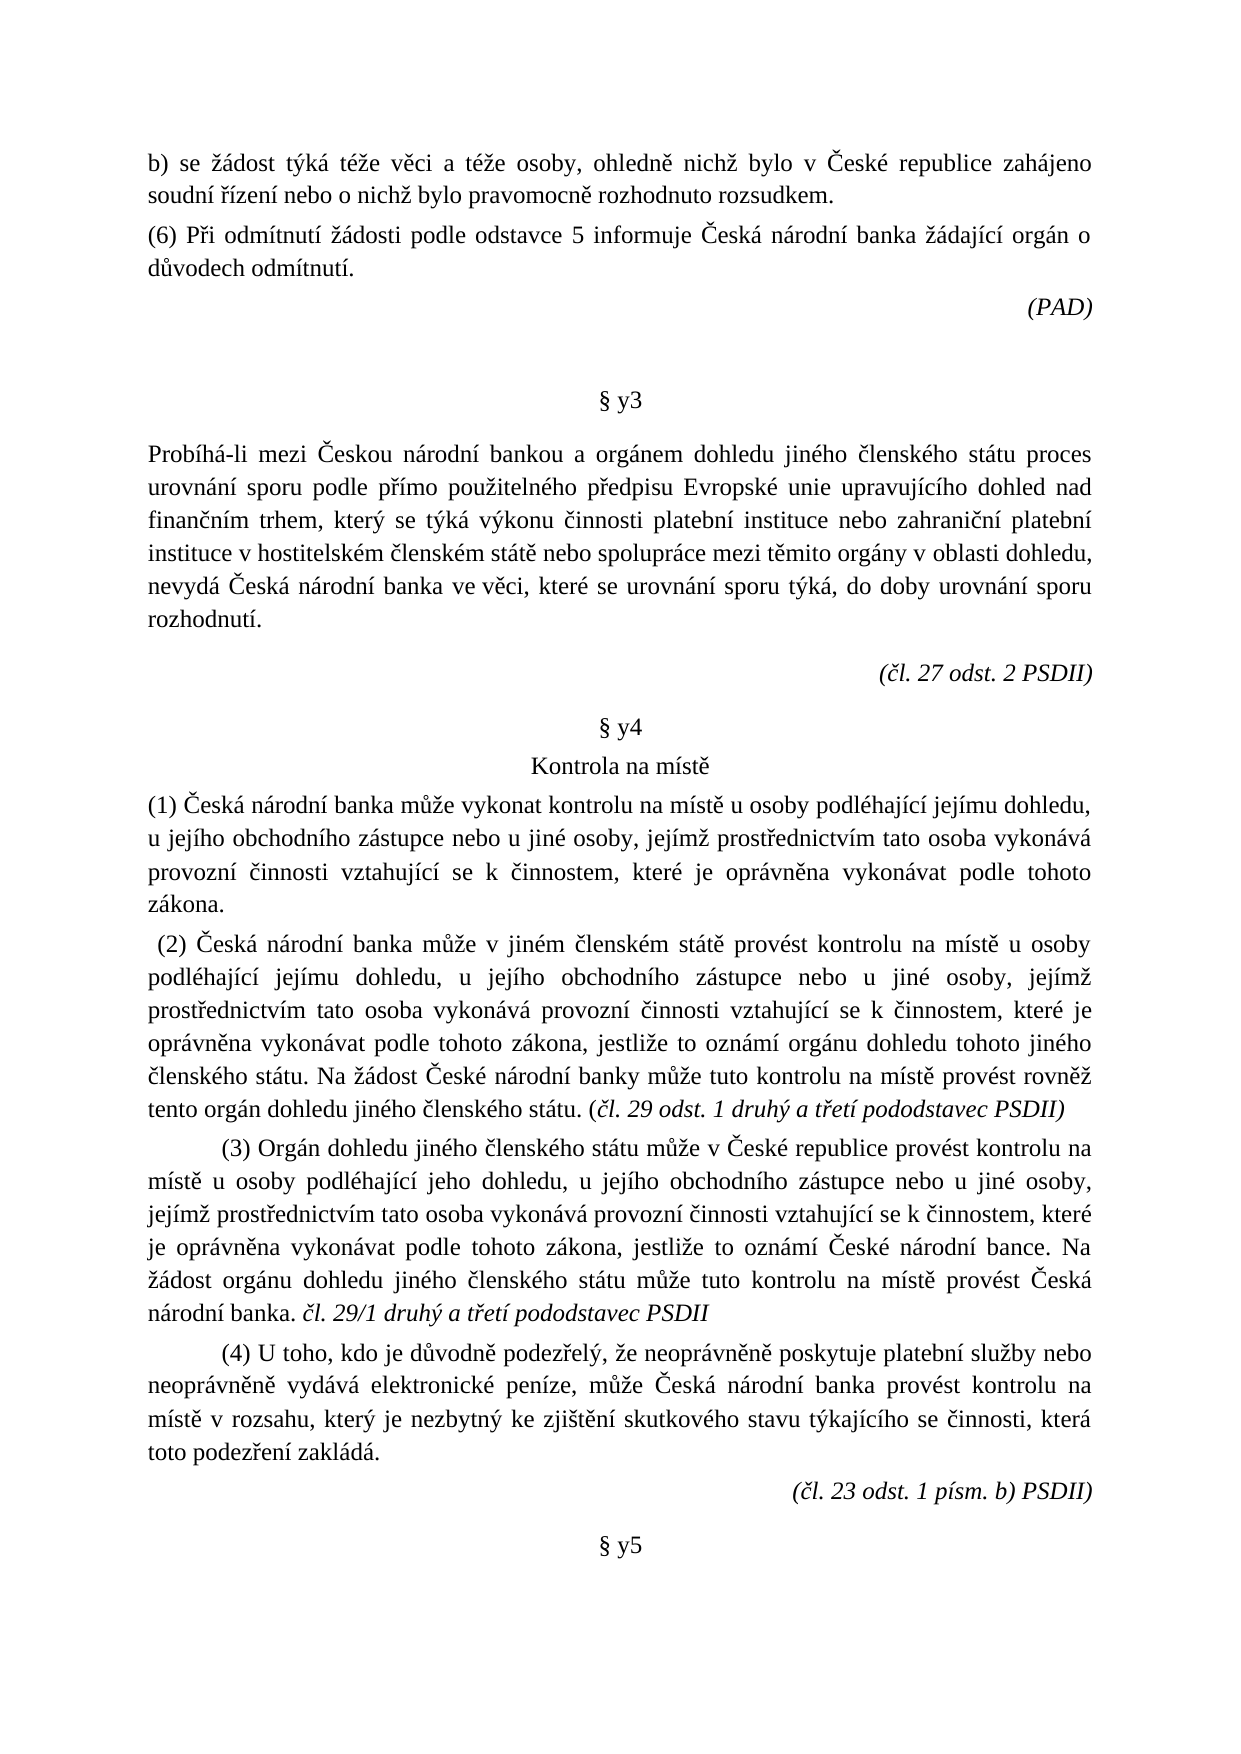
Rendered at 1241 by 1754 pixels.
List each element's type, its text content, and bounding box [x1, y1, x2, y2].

text (4) U toho, kdo je důvodně podezřelý, že neoprávněně poskytuje platební služby nebo neoprávněně vydává elektronické peníze, může Česká národní banka provést kontrolu na místě v rozsahu, který je nezbytný ke zjištění skutkového stavu týkajícího se činnosti, která toto podezření zakládá. [148, 1338, 1093, 1465]
text (6) Při odmítnutí žádosti podle odstavce 5 informuje Česká národní banka žádající orgán o důvodech odmítnutí. [148, 220, 1093, 282]
text (čl. 23 odst. 1 písm. b) PSDII) [148, 1476, 1093, 1505]
text (2) Česká národní banka může v jiném členském státě provést kontrolu na místě u osoby podléhající jejímu dohledu, u jejího obchodního zástupce nebo u jiné osoby, jejímž prostřednictvím tato osoba vykonává provozní činnosti vztahující se k činnostem, které je oprávněna vykonávat podle tohoto zákona, jestliže to oznámí orgánu dohledu tohoto jiného členského státu. Na žádost České národní banky může tuto kontrolu na místě provést rovněž tento orgán dohledu jiného členského státu. (čl. 29 odst. 1 druhý a třetí pododstavec PSDII) [148, 929, 1093, 1123]
text Kontrola na místě [148, 751, 1093, 780]
text (čl. 27 odst. 2 PSDII) [148, 658, 1093, 687]
text (3) Orgán dohledu jiného členského státu může v České republice provést kontrolu na místě u osoby podléhající jeho dohledu, u jejího obchodního zástupce nebo u jiné osoby, jejímž prostřednictvím tato osoba vykonává provozní činnosti vztahující se k činnostem, které je oprávněna vykonávat podle tohoto zákona, jestliže to oznámí České národní bance. Na žádost orgánu dohledu jiného členského státu může tuto kontrolu na místě provést Česká národní banka. čl. 29/1 druhý a třetí pododstavec PSDII [148, 1133, 1093, 1327]
text (1) Česká národní banka může vykonat kontrolu na místě u osoby podléhající jejímu dohledu, u jejího obchodního zástupce nebo u jiné osoby, jejímž prostřednictvím tato osoba vykonává provozní činnosti vztahující se k činnostem, které je oprávněna vykonávat podle tohoto zákona. [148, 791, 1093, 918]
text § y4 [148, 712, 1093, 741]
text § y3 [148, 385, 1093, 414]
text (PAD) [148, 292, 1093, 321]
text § y5 [148, 1530, 1093, 1558]
text b) se žádost týká téže věci a téže osoby, ohledně nichž bylo v České republice zahájeno soudní řízení nebo o nichž bylo pravomocně rozhodnuto rozsudkem. [148, 148, 1093, 209]
text Probíhá-li mezi Českou národní bankou a orgánem dohledu jiného členského státu proces urovnání sporu podle přímo použitelného předpisu Evropské unie upravujícího dohled nad finančním trhem, který se týká výkonu činnosti platební instituce nebo zahraniční platební instituce v hostitelském členském státě nebo spolupráce mezi těmito orgány v oblasti dohledu, nevydá Česká národní banka ve věci, které se urovnání sporu týká, do doby urovnání sporu rozhodnutí. [148, 439, 1093, 633]
